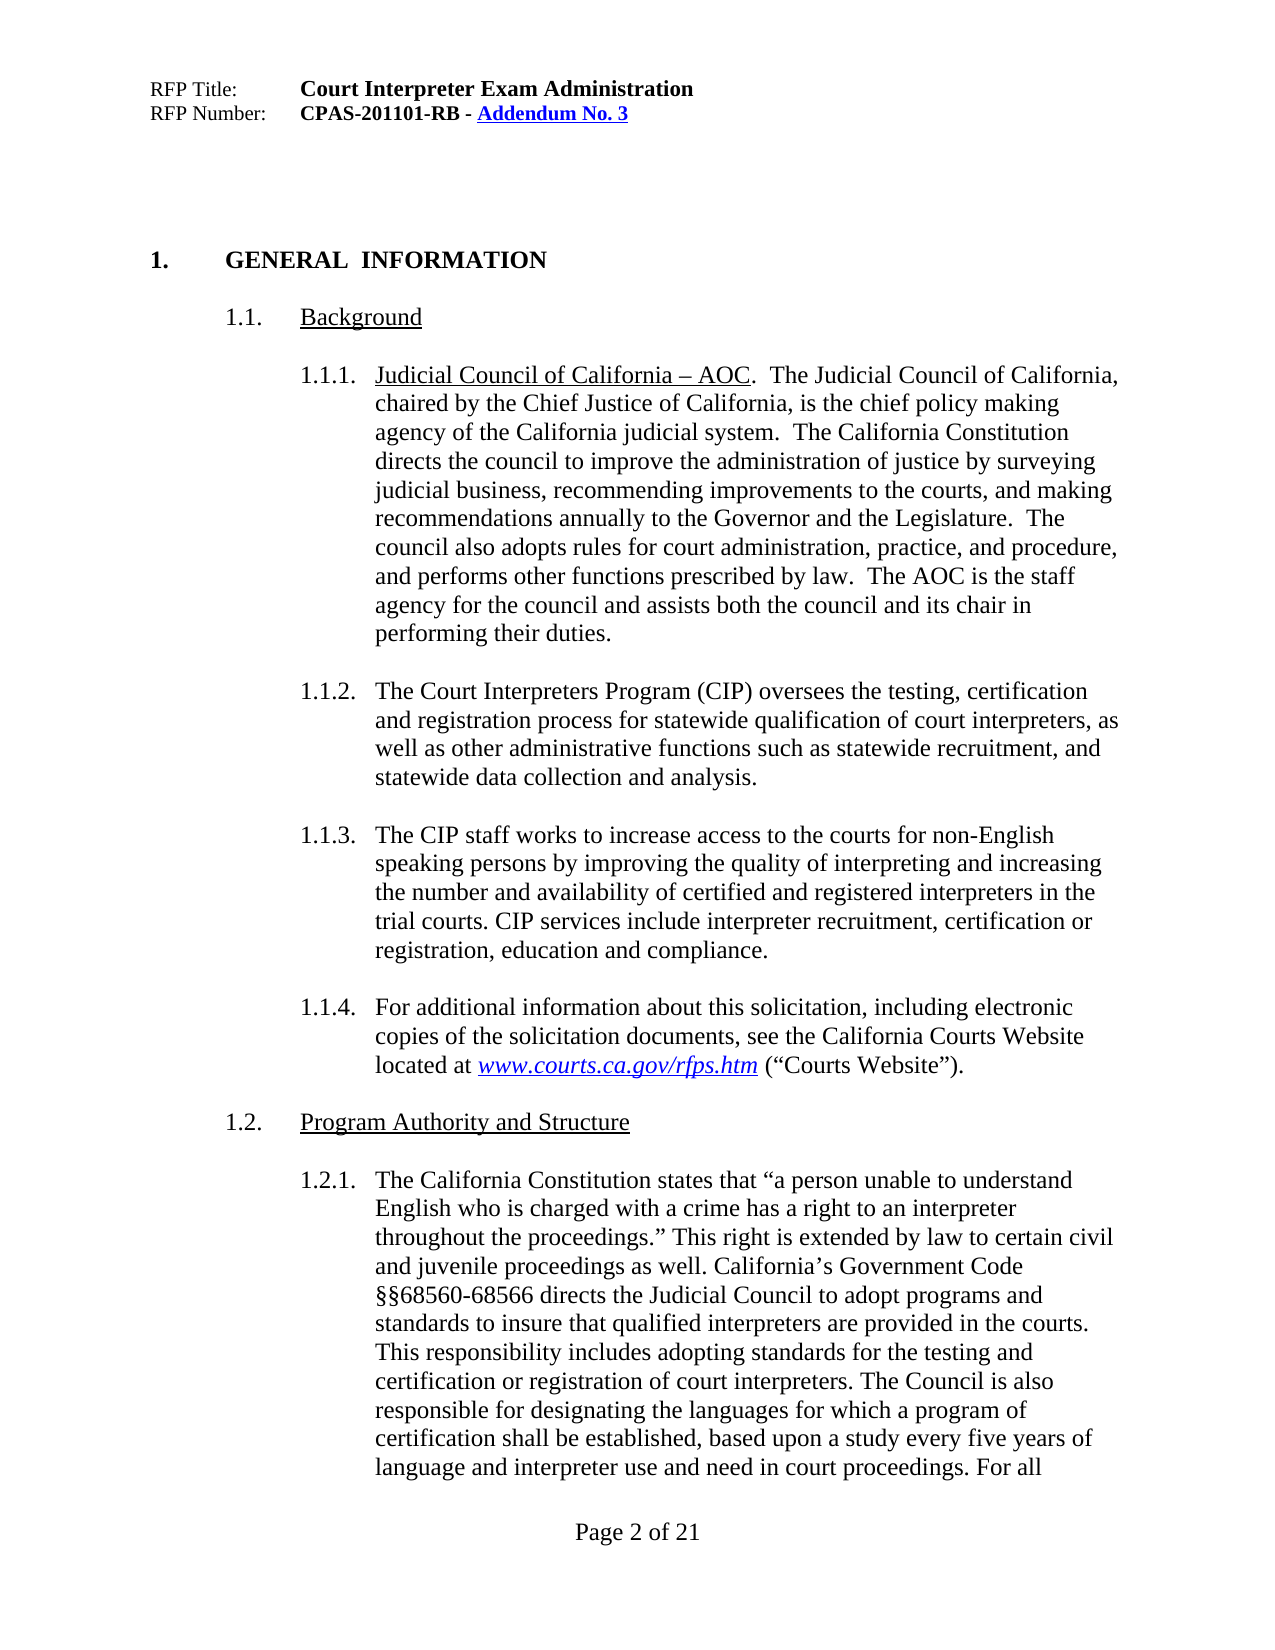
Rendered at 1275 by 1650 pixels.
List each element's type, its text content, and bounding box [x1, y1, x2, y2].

list Background [225, 302, 1125, 331]
list For additional information about this solicitation, including electronic copies of the solicitation documents, see the California Courts Website located at www.courts.ca.gov/rfps.htm (“Courts Website”). [300, 992, 1125, 1078]
list GENERAL INFORMATION [150, 245, 1125, 273]
list The CIP staff works to increase access to the courts for non-English speaking persons by improving the quality of interpreting and increasing the number and availability of certified and registered interpreters in the trial courts. CIP services include interpreter recruitment, certification or registration, education and compliance. [300, 820, 1125, 963]
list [300, 1165, 1125, 1481]
list Judicial Council of California – AOC. The Judicial Council of California, chaired by the Chief Justice of California, is the chief policy making agency of the California judicial system. The California Constitution directs the council to improve the administration of justice by surveying judicial business, recommending improvements to the courts, and making recommendations annually to the Governor and the Legislature. The council also adopts rules for court administration, practice, and procedure, and performs other functions prescribed by law. The AOC is the staff agency for the council and assists both the council and its chair in performing their duties. [300, 360, 1125, 647]
list The Court Interpreters Program (CIP) oversees the testing, certification and registration process for statewide qualification of court interpreters, as well as other administrative functions such as statewide recruitment, and statewide data collection and analysis. [300, 676, 1125, 791]
list Program Authority and Structure [225, 1107, 1125, 1136]
